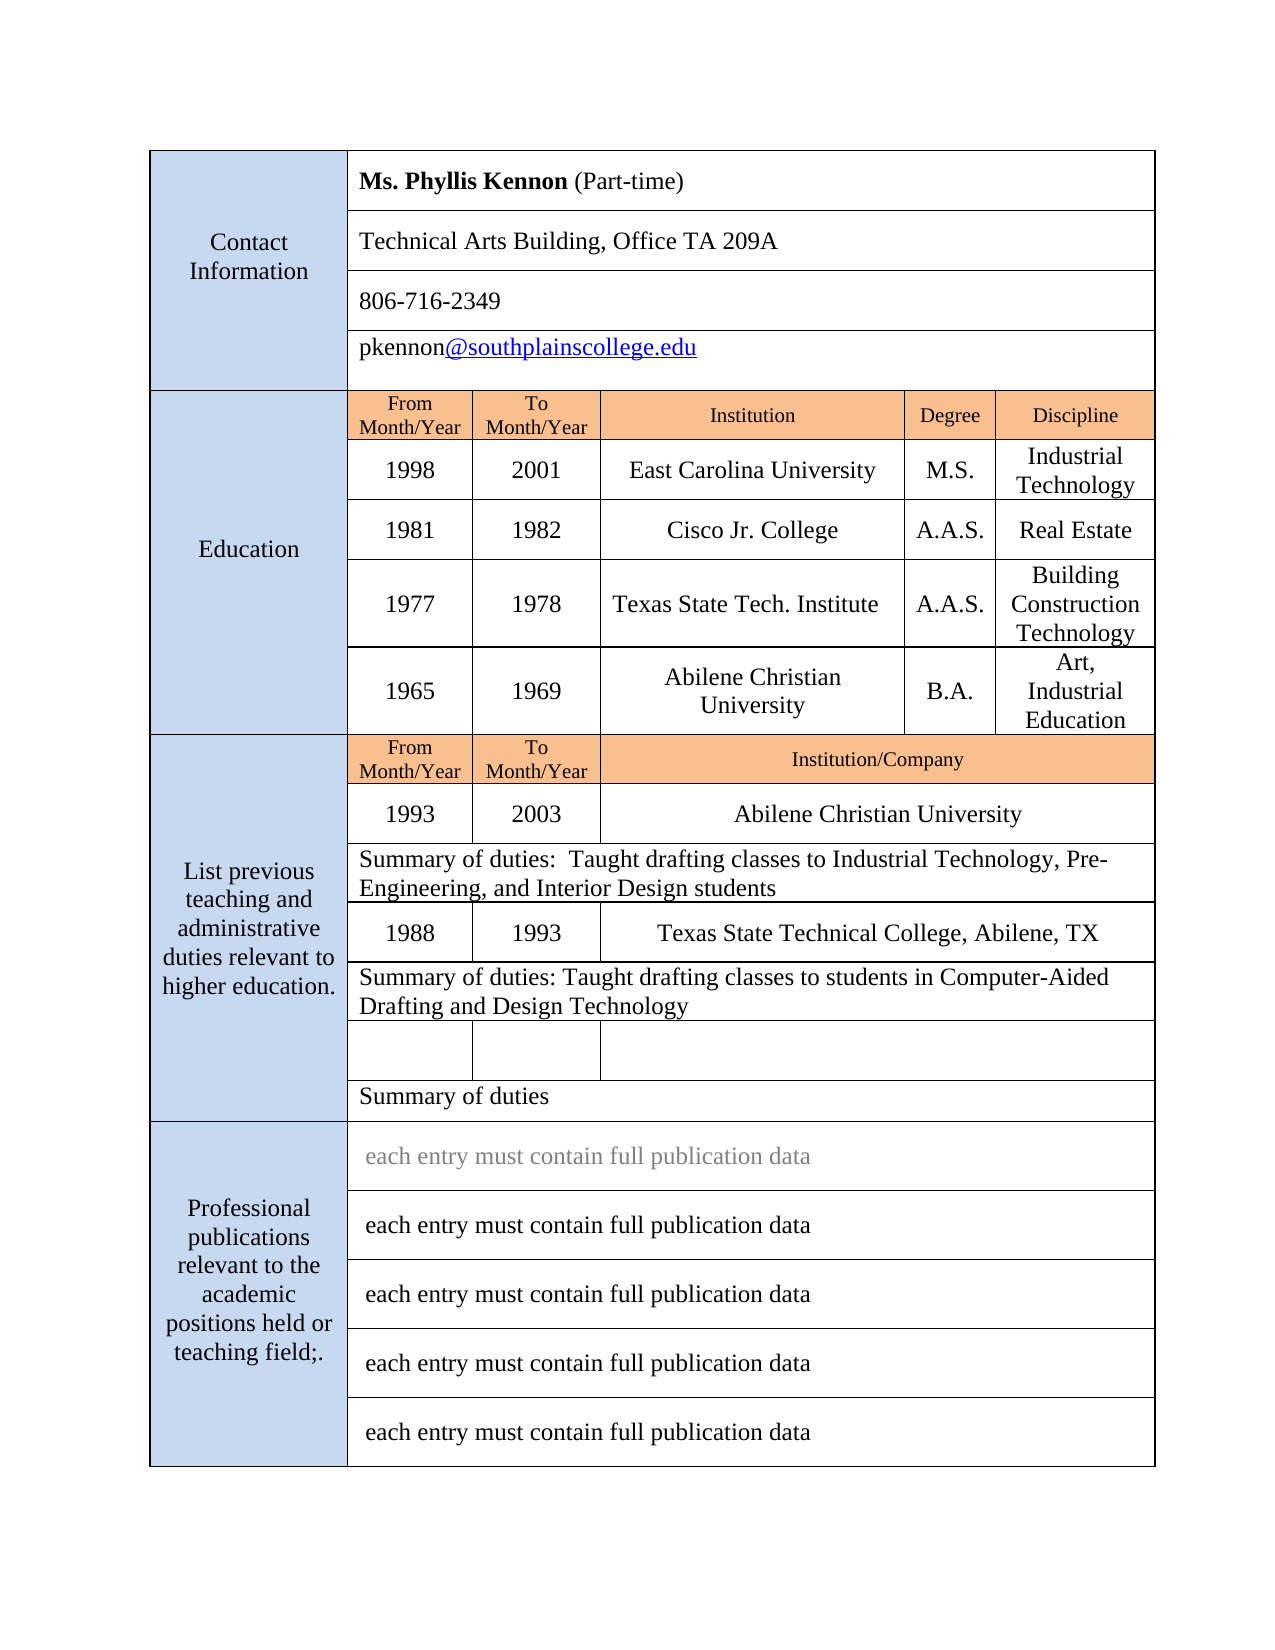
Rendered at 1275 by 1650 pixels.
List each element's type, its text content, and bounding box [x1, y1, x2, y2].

table_cell Abilene Christian University [601, 784, 1154, 843]
table_cell Summary of duties [348, 1081, 1154, 1121]
table_cell 1969 [473, 648, 600, 734]
table_cell Abilene Christian University [601, 648, 904, 734]
table_cell A.A.S. [905, 500, 995, 559]
table_cell Degree [905, 391, 995, 439]
table_cell Texas State Technical College, Abilene, TX [601, 903, 1154, 961]
table_cell To Month/Year [473, 391, 600, 439]
table_cell 1998 [348, 440, 472, 499]
table_cell 1981 [348, 500, 472, 559]
table_cell Professional publications relevant to the academic positions held or teaching field;. [151, 1122, 347, 1466]
table_cell Technical Arts Building, Office TA 209A [348, 211, 1154, 270]
table_cell Summary of duties: Taught drafting classes to Industrial Technology, Pre-Engineering, and Interior Design students [348, 844, 1154, 901]
table_cell 1982 [473, 500, 600, 559]
table_cell 1978 [473, 560, 600, 646]
table_cell [601, 1021, 1154, 1080]
table_cell 1977 [348, 560, 472, 646]
table_cell [348, 1021, 472, 1080]
table_cell each entry must contain full publication data [348, 1122, 1154, 1190]
table_cell each entry must contain full publication data [348, 1191, 1154, 1259]
table_cell Discipline [996, 391, 1154, 439]
table_cell M.S. [905, 440, 995, 499]
table_cell [473, 1021, 600, 1080]
table_cell Building Construction Technology [996, 560, 1154, 646]
table_cell pkennon@southplainscollege.edu [348, 331, 1154, 390]
table_cell From Month/Year [348, 391, 472, 439]
table_cell Texas State Tech. Institute [601, 560, 904, 646]
table_cell 1993 [348, 784, 472, 843]
table_cell Summary of duties: Taught drafting classes to students in Computer-Aided Drafting and Design Technology [348, 963, 1154, 1020]
table_cell 806-716-2349 [348, 271, 1154, 330]
table_cell 2003 [473, 784, 600, 843]
table_header Contact Information [151, 151, 347, 390]
table_cell A.A.S. [905, 560, 995, 646]
table_cell Art, Industrial Education [996, 648, 1154, 734]
table_cell 1988 [348, 903, 472, 961]
table_cell Industrial Technology [996, 440, 1154, 499]
table_cell Institution/Company [601, 735, 1154, 783]
table_cell each entry must contain full publication data [348, 1260, 1154, 1328]
table_cell 1965 [348, 648, 472, 734]
table_cell Cisco Jr. College [601, 500, 904, 559]
table_cell 2001 [473, 440, 600, 499]
table_cell From Month/Year [348, 735, 472, 783]
table_cell Institution [601, 391, 904, 439]
table_cell To Month/Year [473, 735, 600, 783]
table_cell each entry must contain full publication data [348, 1329, 1154, 1397]
table_cell B.A. [905, 648, 995, 734]
table_header Ms. Phyllis Kennon (Part-time) [348, 151, 1154, 210]
table_cell 1993 [473, 903, 600, 961]
table_cell each entry must contain full publication data [348, 1398, 1154, 1466]
table_cell List previous teaching and administrative duties relevant to higher education. [151, 735, 347, 1121]
table_cell East Carolina University [601, 440, 904, 499]
table_cell Real Estate [996, 500, 1154, 559]
table_cell Education [151, 391, 347, 734]
